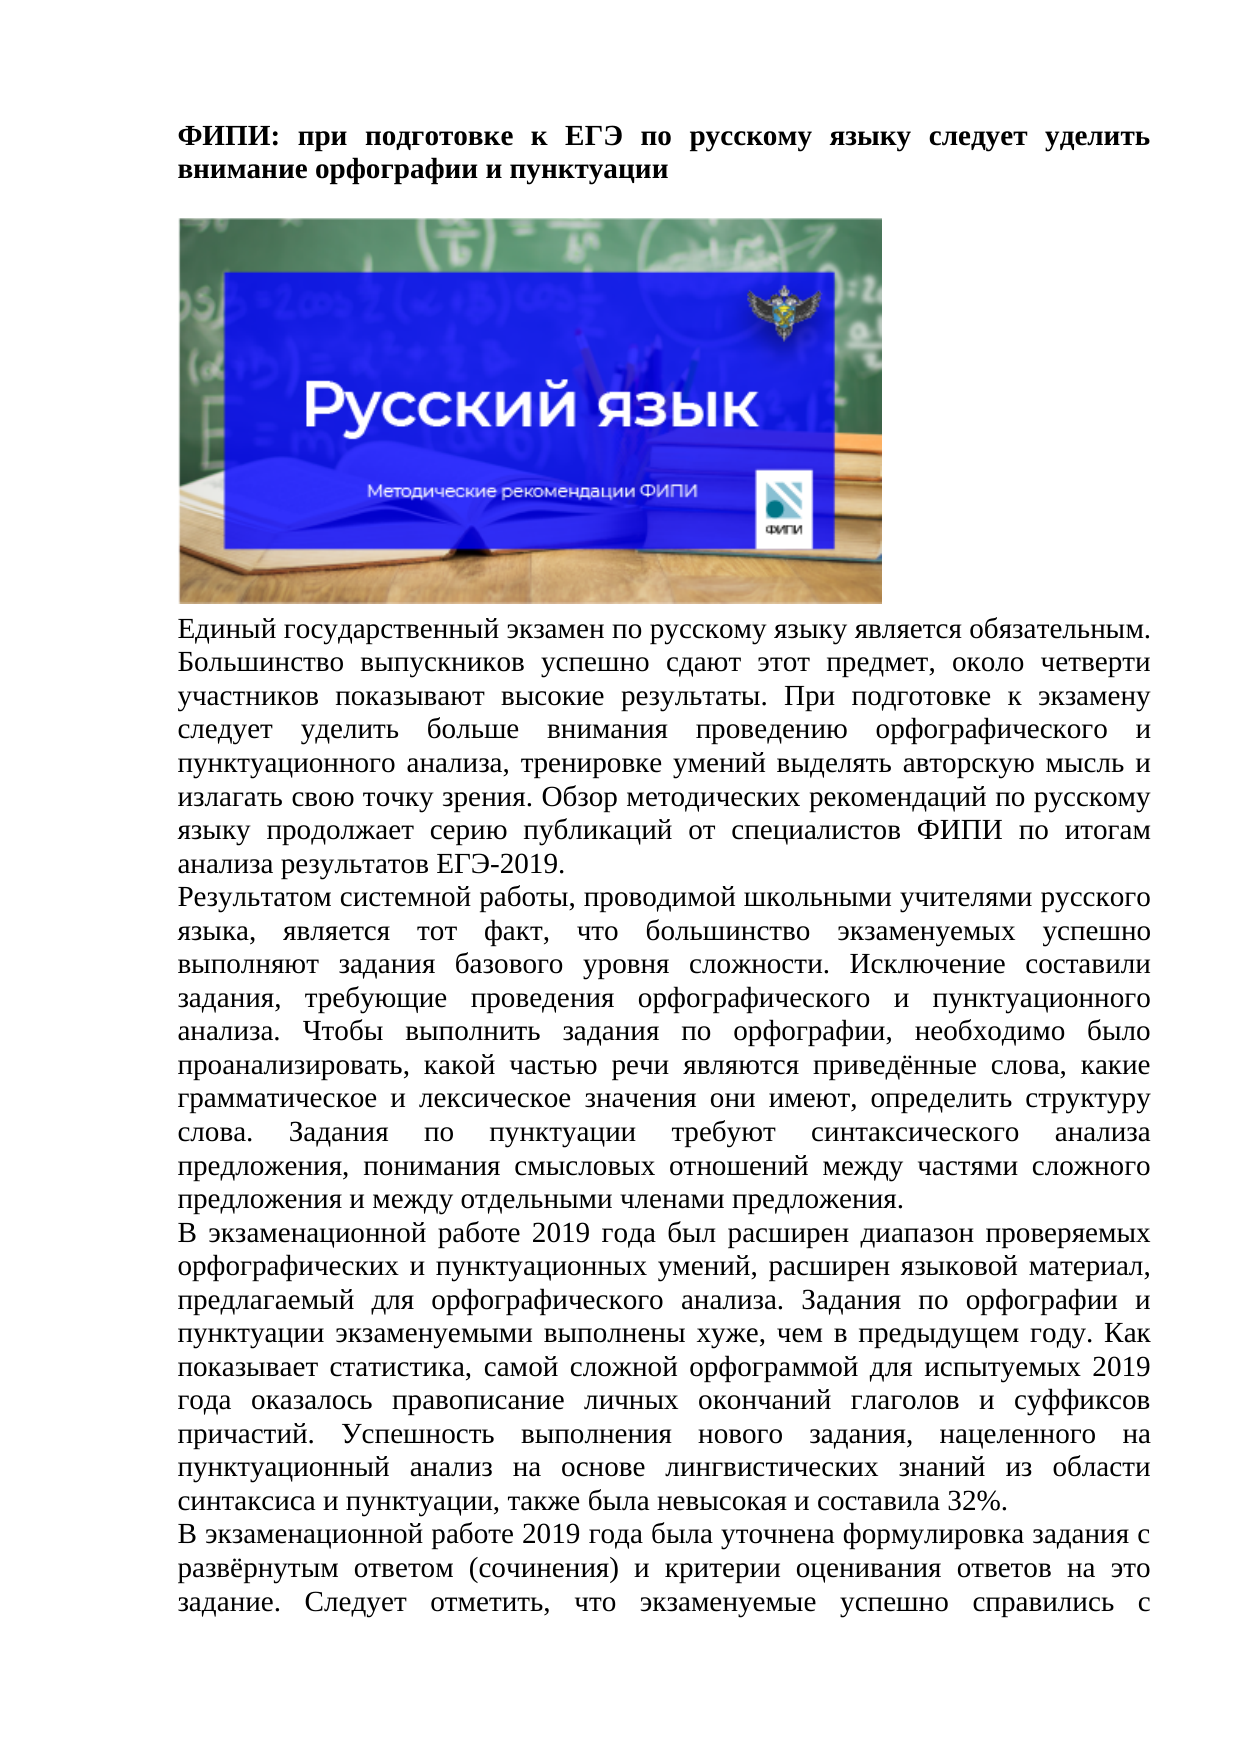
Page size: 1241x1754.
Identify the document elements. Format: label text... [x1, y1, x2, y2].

text Единый государственный экзамен по русскому языку является обязательным. Большинство выпускников успешно сдают этот предмет, около четверти участников показывают высокие результаты. При подготовке к экзамену следует уделить больше внимания проведению орфографического и пунктуационного анализа, тренировке умений выделять авторскую мысль и излагать свою точку зрения. Обзор методических рекомендаций по русскому языку продолжает серию публикаций от специалистов ФИПИ по итогам анализа результатов ЕГЭ-2019. [177, 611, 1152, 879]
text В экзаменационной работе 2019 года был расширен диапазон проверяемых орфографических и пунктуационных умений, расширен языковой материал, предлагаемый для орфографического анализа. Задания по орфографии и пунктуации экзаменуемыми выполнены хуже, чем в предыдущем году. Как показывает статистика, самой сложной орфограммой для испытуемых 2019 года оказалось правописание личных окончаний глаголов и суффиксов причастий. Успешность выполнения нового задания, нацеленного на пунктуационный анализ на основе лингвистических знаний из области синтаксиса и пунктуации, также была невысокая и составила 32%. [177, 1215, 1152, 1517]
picture [177, 218, 882, 604]
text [177, 1517, 1152, 1617]
text Результатом системной работы, проводимой школьными учителями русского языка, является тот факт, что большинство экзаменуемых успешно выполняют задания базового уровня сложности. Исключение составили задания, требующие проведения орфографического и пунктуационного анализа. Чтобы выполнить задания по орфографии, необходимо было проанализировать, какой частью речи являются приведённые слова, какие грамматическое и лексическое значения они имеют, определить структуру слова. Задания по пунктуации требуют синтаксического анализа предложения, понимания смысловых отношений между частями сложного предложения и между отдельными членами предложения. [177, 879, 1152, 1215]
text ФИПИ: при подготовке к ЕГЭ по русскому языку следует уделить внимание орфографии и пунктуации [177, 118, 1152, 185]
